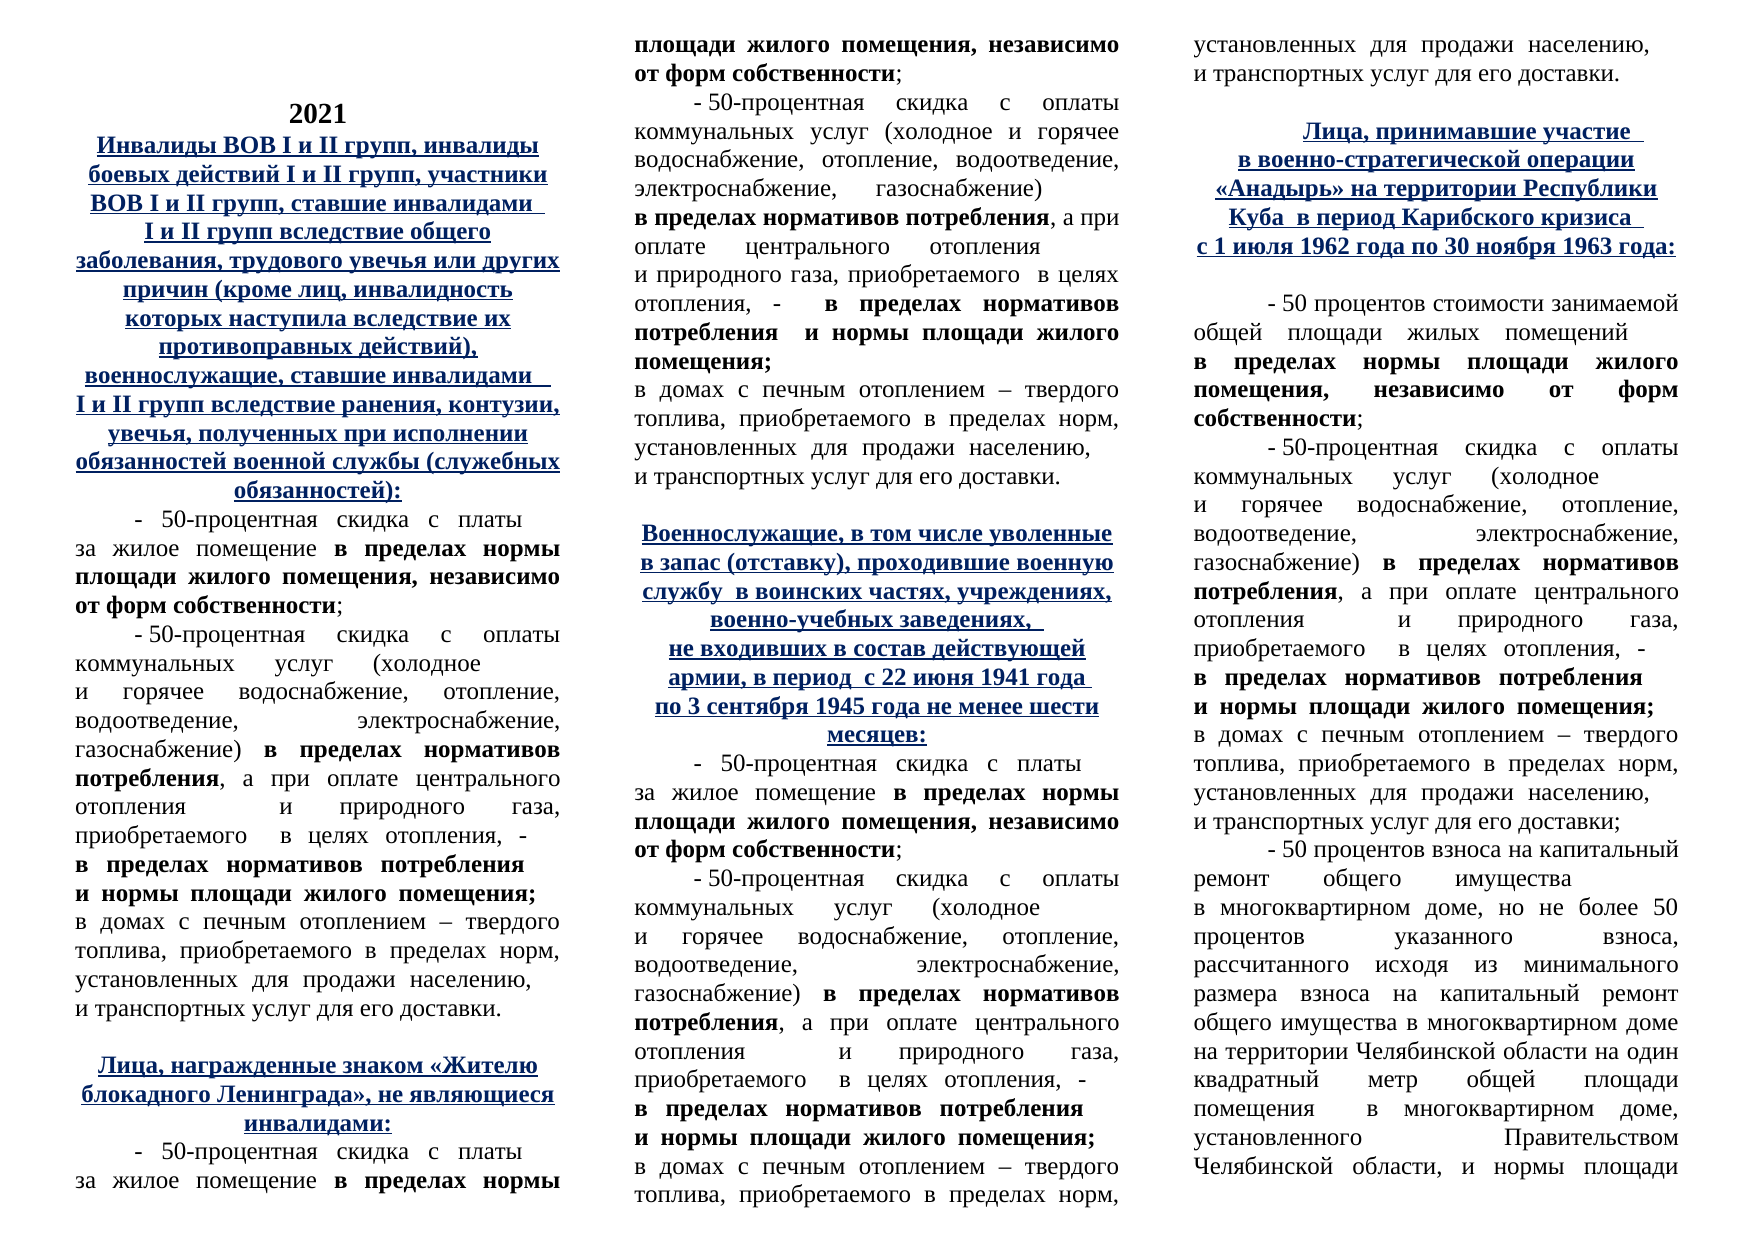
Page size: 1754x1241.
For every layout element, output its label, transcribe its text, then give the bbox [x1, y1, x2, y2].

text - 50-процентная скидка с оплаты коммунальных услуг (холодное и горячее водоснабжение, отопление, водоотведение, электроснабжение, газоснабжение) в пределах нормативов потребления, а при оплате центрального отопления и природного газа, приобретаемого в целях отопления, - в пределах нормативов потребления и нормы площади жилого помещения; в домах с печным отоплением – твердого топлива, приобретаемого в пределах норм, установленных для продажи населению, и транспортных услуг для его доставки; [1193, 432, 1679, 834]
text - 50-процентная скидка с платы за жилое помещение в пределах нормы площади жилого помещения, независимо от форм собственности; [75, 1136, 560, 1194]
text - 50-процентная скидка с оплаты коммунальных услуг (холодное и горячее водоснабжение, отопление, водоотведение, электроснабжение, газоснабжение) в пределах нормативов потребления, а при оплате центрального отопления и природного газа, приобретаемого в целях отопления, - в пределах нормативов потребления и нормы площади жилого помещения; в домах с печным отоплением – твердого топлива, приобретаемого в пределах норм, установленных для продажи населению, и транспортных услуг для его доставки. [75, 619, 560, 1021]
text Инвалиды ВОВ I и II групп, инвалиды боевых действий I и II групп, участники ВОВ I и II групп, ставшие инвалидами I и II групп вследствие общего заболевания, трудового увечья или других причин (кроме лиц, инвалидность которых наступила вследствие их противоправных действий), военнослужащие, ставшие инвалидами I и II групп вследствие ранения, контузии, увечья, полученных при исполнении обязанностей военной службы (служебных обязанностей): [75, 130, 560, 414]
text Инвалиды ВОВ I и II групп, инвалиды боевых действий I и II групп, участники ВОВ I и II групп, ставшие инвалидами I и II групп вследствие общего заболевания, трудового увечья или других причин (кроме лиц, инвалидность которых наступила вследствие их противоправных действий), военнослужащие, ставшие инвалидами I и II групп вследствие ранения, контузии, увечья, полученных при исполнении обязанностей военной службы (служебных обязанностей): [75, 415, 560, 471]
text по 3 сентября 1945 года не менее шести месяцев: [634, 691, 1119, 748]
text - 50-процентная скидка с платы за жилое помещение в пределах нормы площади жилого помещения, независимо от форм собственности; [75, 504, 560, 619]
text - 50 процентов стоимости занимаемой общей площади жилых помещений в пределах нормы площади жилого помещения, независимо от форм собственности; [1193, 288, 1679, 432]
text Лица, принимавшие участие в военно-стратегической операции «Анадырь» на территории Республики Куба в период Карибского кризиса с 1 июля 1962 года по 30 ноября 1963 года: [1193, 116, 1679, 259]
text - 50-процентная скидка с платы за жилое помещение в пределах нормы площади жилого помещения, независимо от форм собственности; [634, 29, 1119, 87]
text - 50-процентная скидка с платы за жилое помещение в пределах нормы площади жилого помещения, независимо от форм собственности; [634, 748, 1119, 863]
text 2021 [75, 97, 560, 130]
text - 50-процентная скидка с оплаты коммунальных услуг (холодное и горячее водоснабжение, отопление, водоотведение, электроснабжение, газоснабжение) в пределах нормативов потребления, а при оплате центрального отопления и природного газа, приобретаемого в целях отопления, - в пределах нормативов потребления и нормы площади жилого помещения; в домах с печным отоплением – твердого топлива, приобретаемого в пределах норм, установленных для продажи населению, и транспортных услуг для его доставки. [634, 863, 1119, 1208]
text Военнослужащие, в том числе уволенные в запас (отставку), проходившие военную службу в воинских частях, учреждениях, военно-учебных заведениях, не входивших в состав действующей армии, в период с 22 июня 1941 года [634, 518, 1119, 691]
text Лица, награжденные знаком «Жителю блокадного Ленинграда», не являющиеся инвалидами: [75, 1050, 560, 1136]
text - 50-процентная скидка с оплаты коммунальных услуг (холодное и горячее водоснабжение, отопление, водоотведение, электроснабжение, газоснабжение) в пределах нормативов потребления, а при оплате центрального отопления и природного газа, приобретаемого в целях отопления, - в пределах нормативов потребления и нормы площади жилого помещения; в домах с печным отоплением – твердого топлива, приобретаемого в пределах норм, установленных для продажи населению, и транспортных услуг для его доставки. [634, 87, 1119, 489]
